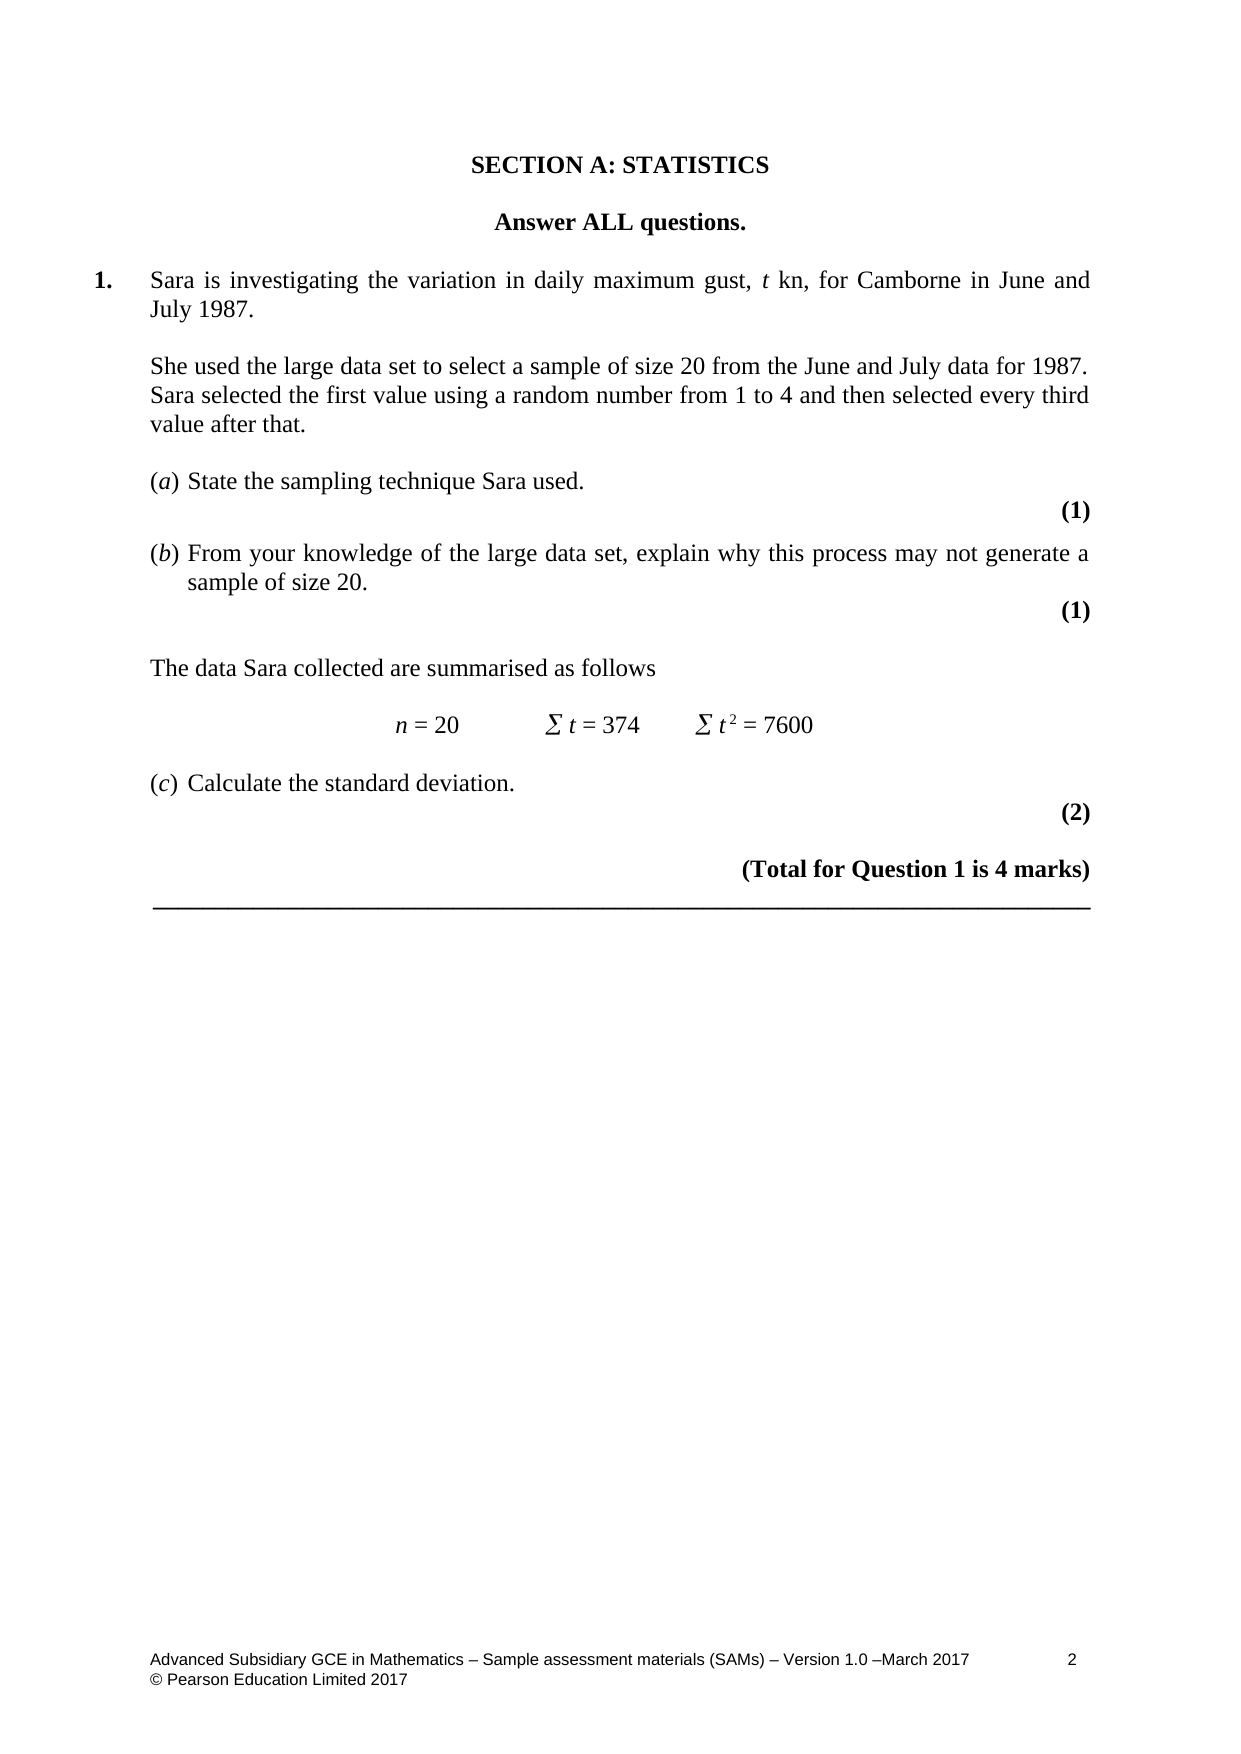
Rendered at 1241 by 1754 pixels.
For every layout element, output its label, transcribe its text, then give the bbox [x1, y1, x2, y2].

text (b) From your knowledge of the large data set, explain why this process may not generate a sample of size 20. [150, 538, 1090, 596]
text (1) [150, 495, 1090, 524]
text n = 20 t = 374 t 2 = 7600 [150, 711, 1090, 739]
text Answer ALL questions. [150, 207, 1090, 236]
text SECTION A: STATISTICS [150, 150, 1090, 179]
text (1) [150, 596, 1090, 624]
text (2) [150, 797, 1090, 826]
text The data Sara collected are summarised as follows [150, 653, 1090, 682]
text (a) State the sampling technique Sara used. [150, 466, 1090, 495]
text (Total for Question 1 is 4 marks) [150, 854, 1090, 883]
text ___________________________________________________________________________ [150, 883, 1090, 912]
text 1. Sara is investigating the variation in daily maximum gust, t kn, for Camborne in June and July 1987. [94, 265, 1090, 322]
text She used the large data set to select a sample of size 20 from the June and July data for 1987. Sara selected the first value using a random number from 1 to 4 and then selected every third value after that. [150, 351, 1090, 437]
text (c) Calculate the standard deviation. [150, 768, 1090, 797]
